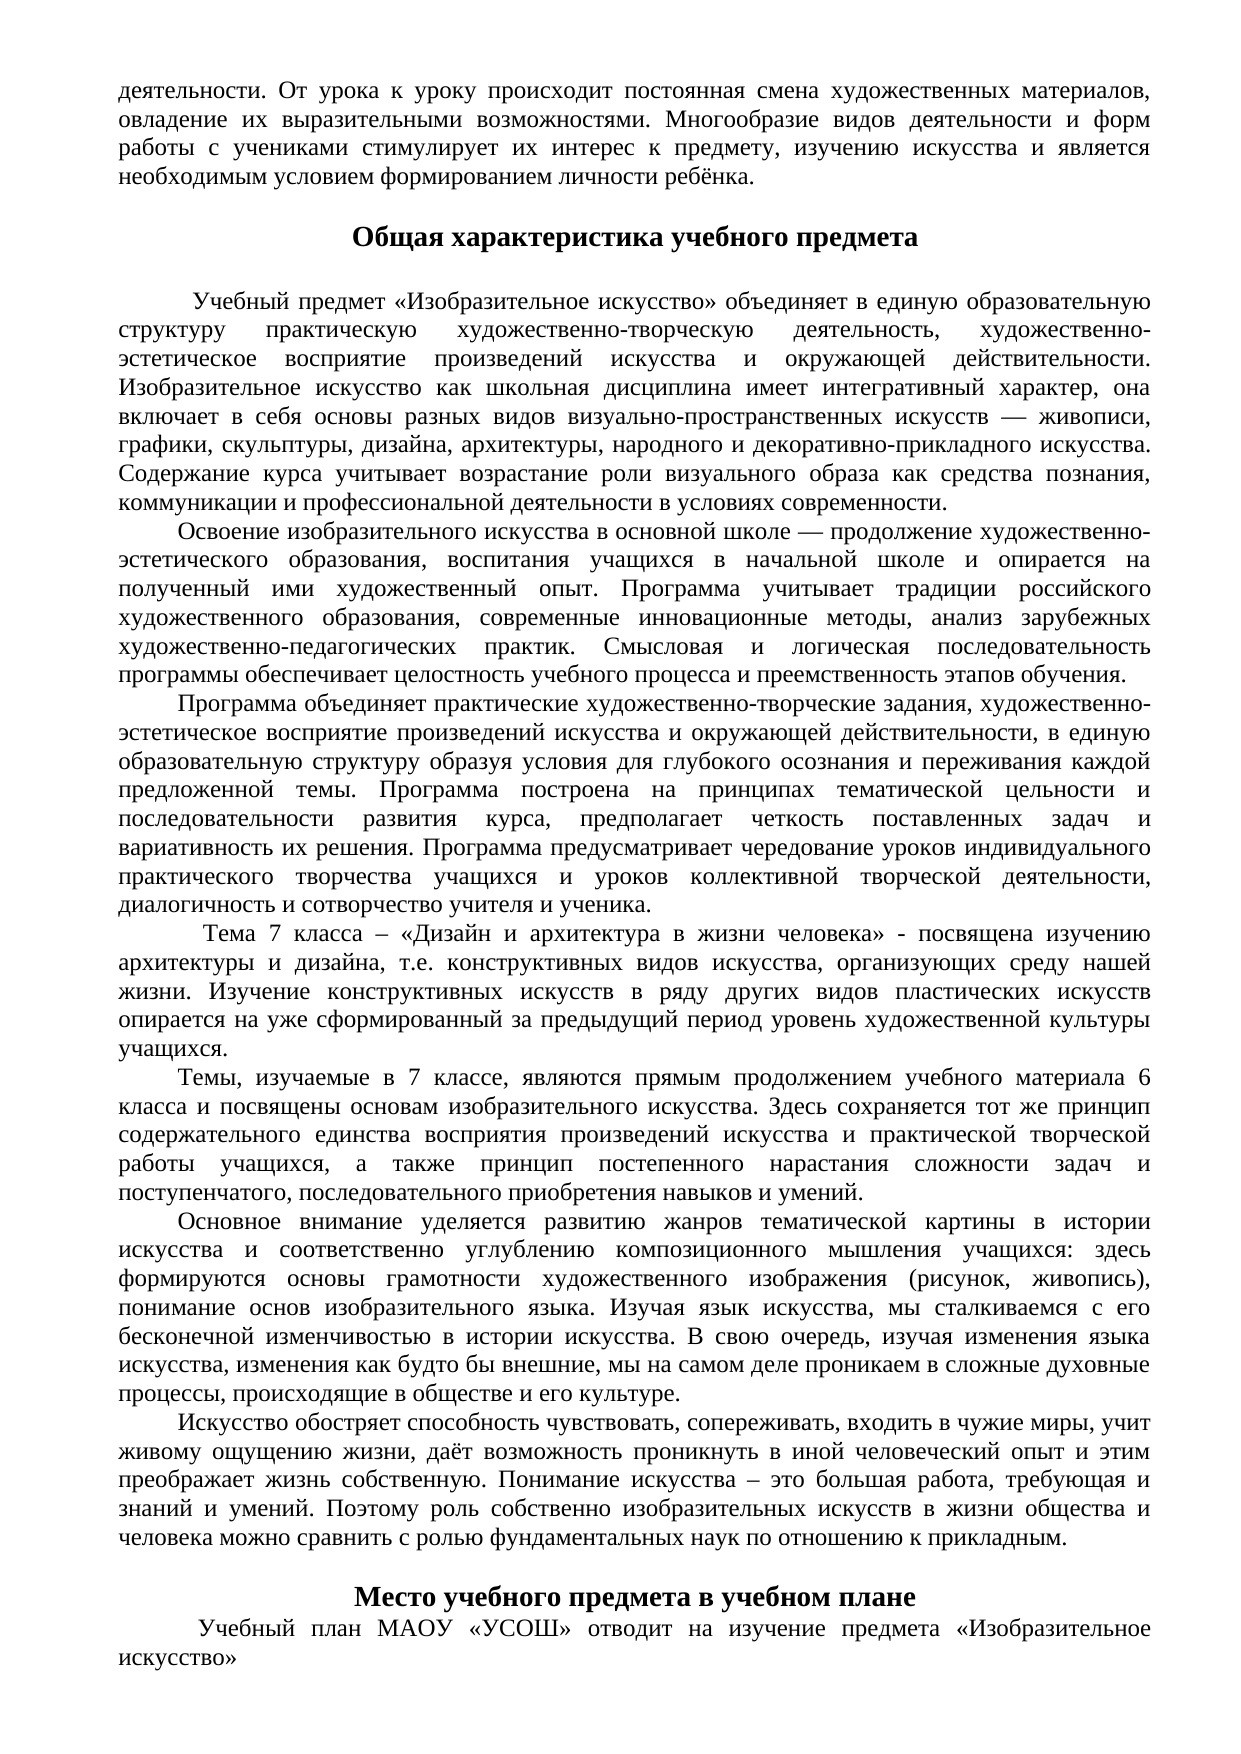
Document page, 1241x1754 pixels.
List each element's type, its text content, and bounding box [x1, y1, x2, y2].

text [118, 75, 1152, 190]
text Программа объединяет практические художественно-творческие задания, художественно-эстетическое восприятие произведений искусства и окружающей действительности, в единую образовательную структуру образуя условия для глубокого осознания и переживания каждой предложенной темы. Программа построена на принципах тематической цельности и последовательности развития курса, предполагает четкость поставленных задач и вариативность их решения. Программа предусматривает чередование уроков индивидуального практического творчества учащихся и уроков коллективной творческой деятельности, диалогичность и сотворчество учителя и ученика. [118, 688, 1152, 918]
text Учебный предмет «Изобразительное искусство» объединяет в единую образовательную структуру практическую художественно-творческую деятельность, художественно-эстетическое восприятие произведений искусства и окружающей действительности. Изобразительное искусство как школьная дисциплина имеет интегративный характер, она включает в себя основы разных видов визуально-пространственных искусств — живописи, графики, скульптуры, дизайна, архитектуры, народного и декоративно-прикладного искусства. Содержание курса учитывает возрастание роли визуального образа как средства познания, коммуникации и профессиональной деятельности в условиях современности. [118, 286, 1152, 516]
text Общая характеристика учебного предмета [118, 219, 1152, 252]
text Учебный план МАОУ «УСОШ» отводит на изучение предмета «Изобразительное искусство» [118, 1613, 1152, 1671]
text Основное внимание уделяется развитию жанров тематической картины в истории искусства и соответственно углублению композиционного мышления учащихся: здесь формируются основы грамотности художественного изображения (рисунок, живопись), понимание основ изобразительного языка. Изучая язык искусства, мы сталкиваемся с его бесконечной изменчивостью в истории искусства. В свою очередь, изучая изменения языка искусства, изменения как будто бы внешние, мы на самом деле проникаем в сложные духовные процессы, происходящие в обществе и его культуре. [118, 1206, 1152, 1407]
text Искусство обостряет способность чувствовать, сопереживать, входить в чужие миры, учит живому ощущению жизни, даёт возможность проникнуть в иной человеческий опыт и этим преображает жизнь собственную. Понимание искусства – это большая работа, требующая и знаний и умений. Поэтому роль собственно изобразительных искусств в жизни общества и человека можно сравнить с ролью фундаментальных наук по отношению к прикладным. [118, 1407, 1152, 1551]
text Место учебного предмета в учебном плане [118, 1579, 1152, 1613]
text Темы, изучаемые в 7 классе, являются прямым продолжением учебного материала 6 класса и посвящены основам изобразительного искусства. Здесь сохраняется тот же принцип содержательного единства восприятия произведений искусства и практической творческой работы учащихся, а также принцип постепенного нарастания сложности задач и поступенчатого, последовательного приобретения навыков и умений. [118, 1062, 1152, 1206]
text Освоение изобразительного искусства в основной школе — продолжение художественно-эстетического образования, воспитания учащихся в начальной школе и опирается на полученный ими художественный опыт. Программа учитывает традиции российского художественного образования, современные инновационные методы, анализ зарубежных художественно-педагогических практик. Смысловая и логическая последовательность программы обеспечивает целостность учебного процесса и преемственность этапов обучения. [118, 516, 1152, 688]
text Тема 7 класса – «Дизайн и архитектура в жизни человека» - посвящена изучению архитектуры и дизайна, т.е. конструктивных видов искусства, организующих среду нашей жизни. Изучение конструктивных искусств в ряду других видов пластических искусств опирается на уже сформированный за предыдущий период уровень художественной культуры учащихся. [118, 918, 1152, 1062]
